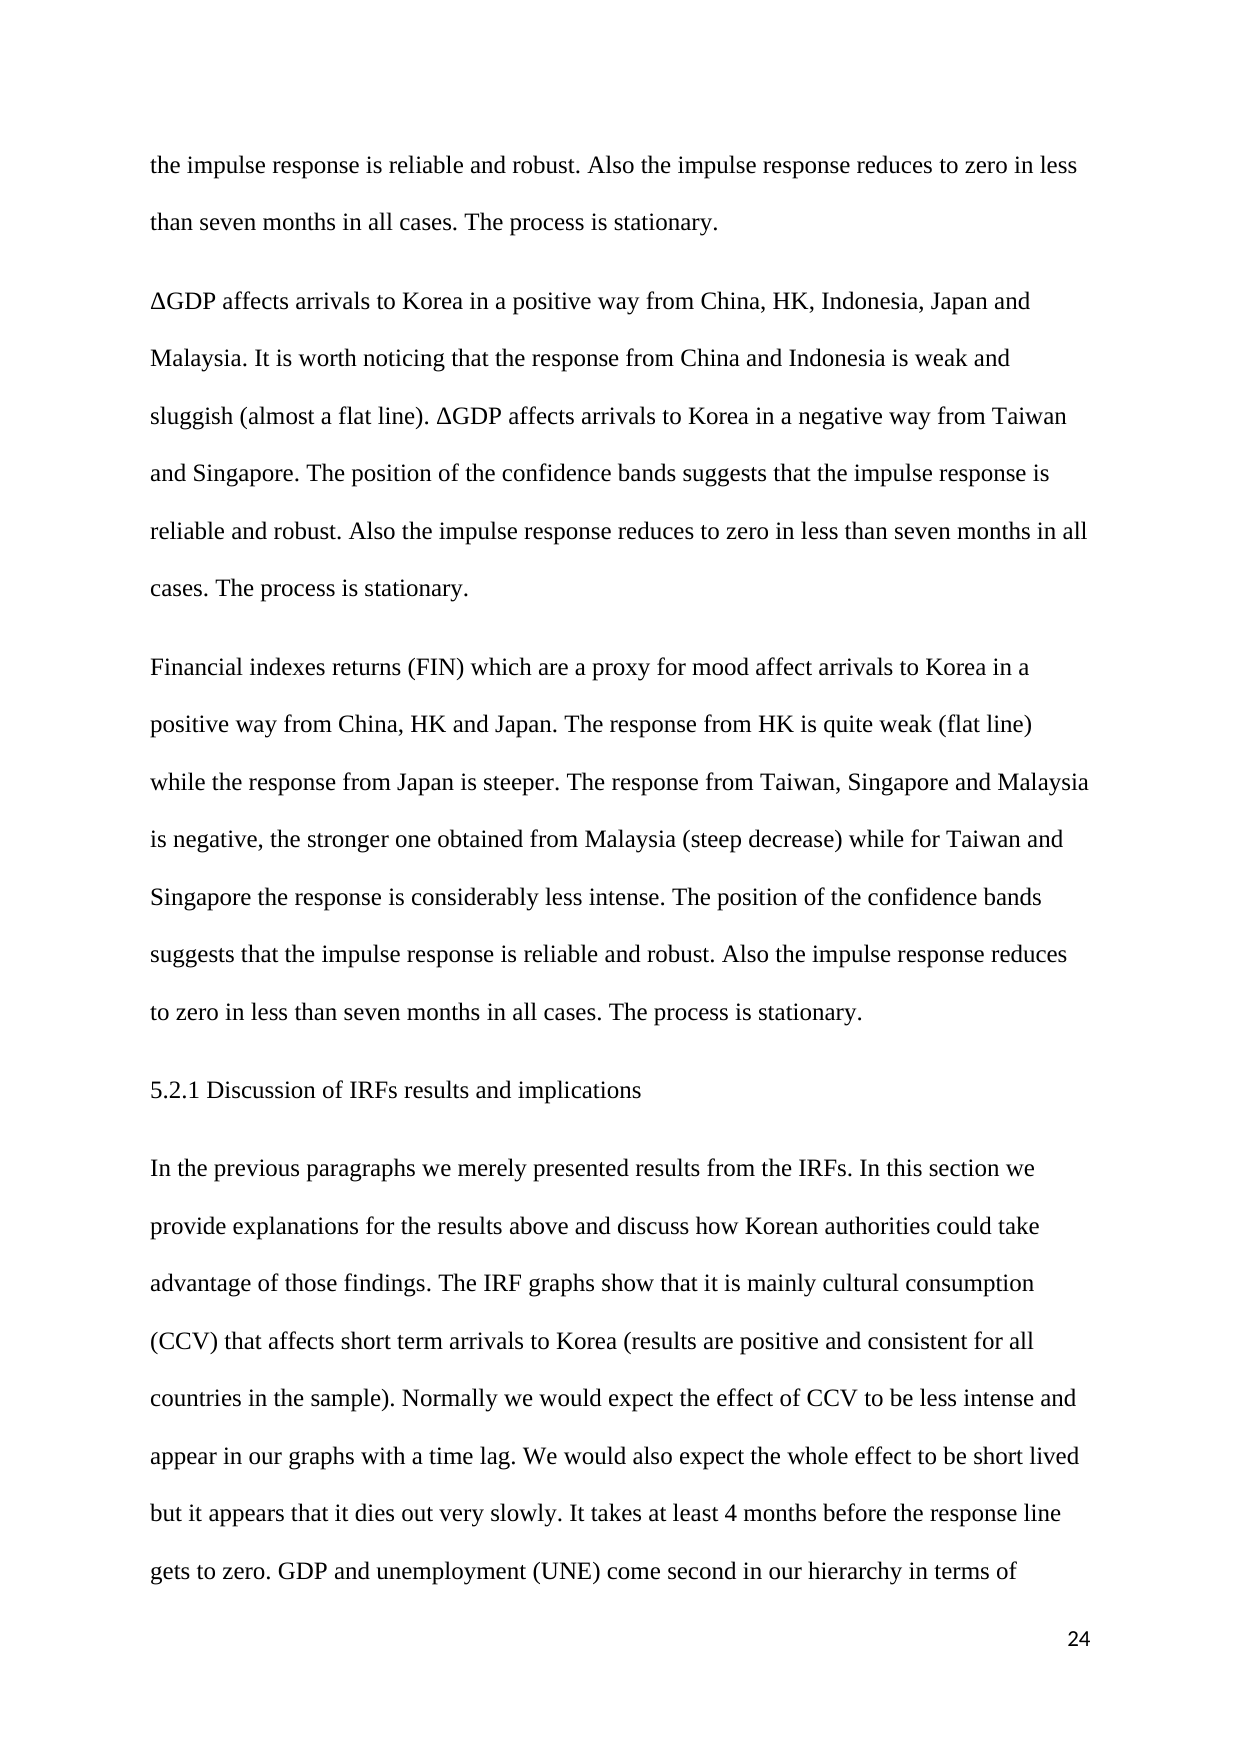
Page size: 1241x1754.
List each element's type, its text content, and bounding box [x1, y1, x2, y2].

text 5.2.1 Discussion of IRFs results and implications [150, 1075, 1090, 1104]
text Financial indexes returns (FIN) which are a proxy for mood affect arrivals to Korea in a positive way from China, HK and Japan. The response from HK is quite weak (flat line) while the response from Japan is steeper. The response from Taiwan, Singapore and Malaysia is negative, the stronger one obtained from Malaysia (steep decrease) while for Taiwan and Singapore the response is considerably less intense. The position of the confidence bands suggests that the impulse response is reliable and robust. Also the impulse response reduces to zero in less than seven months in all cases. The process is stationary. [150, 652, 1090, 1025]
text ΔGDP affects arrivals to Korea in a positive way from China, HK, Indonesia, Japan and Malaysia. It is worth noticing that the response from China and Indonesia is weak and sluggish (almost a flat line). ΔGDP affects arrivals to Korea in a negative way from Taiwan and Singapore. The position of the confidence bands suggests that the impulse response is reliable and robust. Also the impulse response reduces to zero in less than seven months in all cases. The process is stationary. [150, 286, 1090, 602]
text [150, 1153, 1090, 1584]
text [150, 150, 1090, 236]
